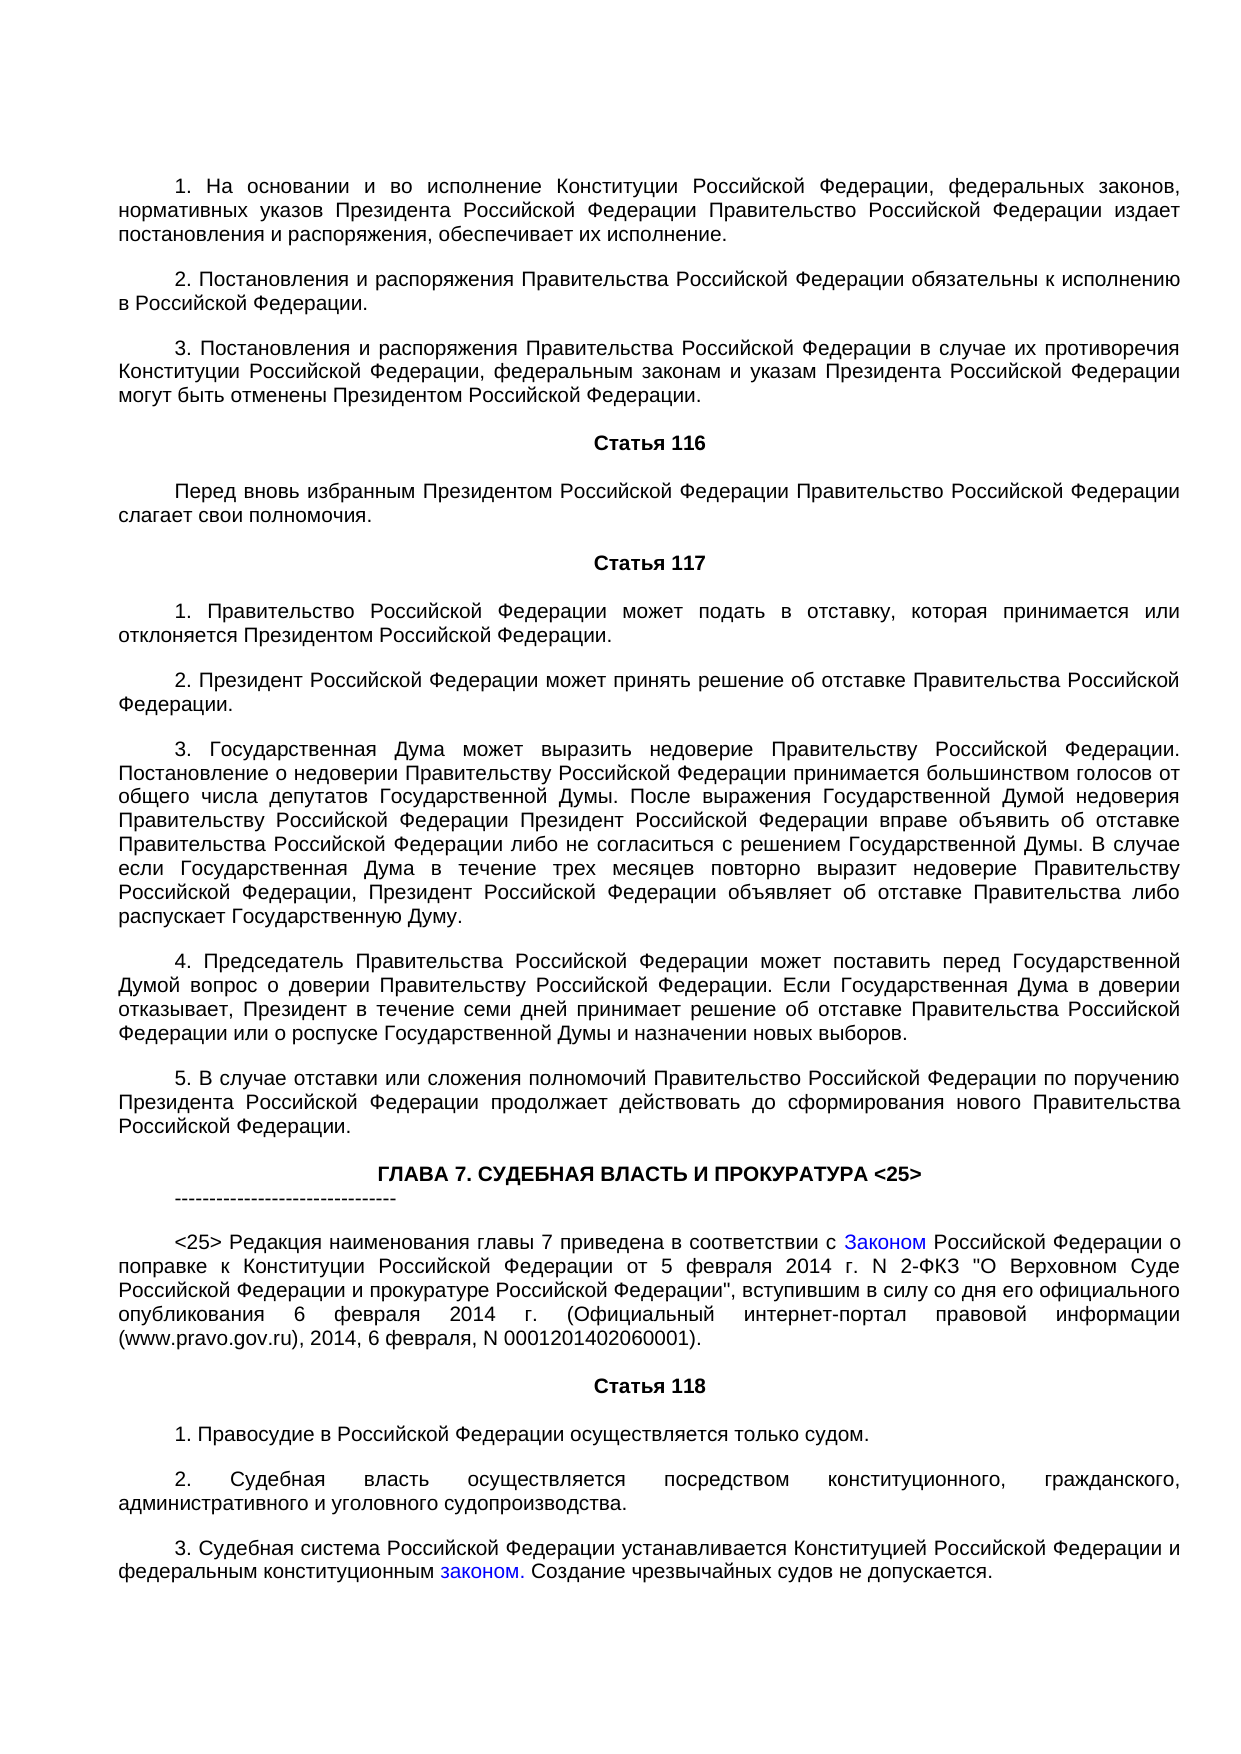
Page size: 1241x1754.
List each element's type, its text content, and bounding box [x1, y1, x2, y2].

text 4. Председатель Правительства Российской Федерации может поставить перед Государственной Думой вопрос о доверии Правительству Российской Федерации. Если Государственная Дума в доверии отказывает, Президент в течение семи дней принимает решение об отставке Правительства Российской Федерации или о роспуске Государственной Думы и назначении новых выборов. [118, 949, 1181, 1045]
text ГЛАВА 7. СУДЕБНАЯ ВЛАСТЬ И ПРОКУРАТУРА <25> [118, 1161, 1181, 1185]
text Перед вновь избранным Президентом Российской Федерации Правительство Российской Федерации слагает свои полномочия. [118, 479, 1181, 527]
text 3. Судебная система Российской Федерации устанавливается Конституцией Российской Федерации и федеральным конституционным законом. Создание чрезвычайных судов не допускается. [118, 1535, 1181, 1583]
text 5. В случае отставки или сложения полномочий Правительство Российской Федерации по поручению Президента Российской Федерации продолжает действовать до сформирования нового Правительства Российской Федерации. [118, 1066, 1181, 1137]
text 2. Постановления и распоряжения Правительства Российской Федерации обязательны к исполнению в Российской Федерации. [118, 267, 1181, 314]
text Статья 116 [118, 431, 1181, 455]
text 1. На основании и во исполнение Конституции Российской Федерации, федеральных законов, нормативных указов Президента Российской Федерации Правительство Российской Федерации издает постановления и распоряжения, обеспечивает их исполнение. [118, 174, 1181, 246]
text 1. Правительство Российской Федерации может подать в отставку, которая принимается или отклоняется Президентом Российской Федерации. [118, 599, 1181, 647]
text -------------------------------- [118, 1185, 1181, 1209]
text 2. Судебная власть осуществляется посредством конституционного, гражданского, административного и уголовного судопроизводства. [118, 1467, 1181, 1514]
text 3. Постановления и распоряжения Правительства Российской Федерации в случае их противоречия Конституции Российской Федерации, федеральным законам и указам Президента Российской Федерации могут быть отменены Президентом Российской Федерации. [118, 335, 1181, 407]
text 1. Правосудие в Российской Федерации осуществляется только судом. [118, 1422, 1181, 1446]
text <25> Редакция наименования главы 7 приведена в соответствии с Законом Российской Федерации о поправке к Конституции Российской Федерации от 5 февраля 2014 г. N 2-ФКЗ "О Верховном Суде Российской Федерации и прокуратуре Российской Федерации", вступившим в силу со дня его официального опубликования 6 февраля 2014 г. (Официальный интернет-портал правовой информации (www.pravo.gov.ru), 2014, 6 февраля, N 0001201402060001). [118, 1230, 1181, 1350]
text Статья 118 [118, 1374, 1181, 1398]
text Статья 117 [118, 551, 1181, 575]
text 3. Государственная Дума может выразить недоверие Правительству Российской Федерации. Постановление о недоверии Правительству Российской Федерации принимается большинством голосов от общего числа депутатов Государственной Думы. После выражения Государственной Думой недоверия Правительству Российской Федерации Президент Российской Федерации вправе объявить об отставке Правительства Российской Федерации либо не согласиться с решением Государственной Думы. В случае если Государственная Дума в течение трех месяцев повторно выразит недоверие Правительству Российской Федерации, Президент Российской Федерации объявляет об отставке Правительства либо распускает Государственную Думу. [118, 736, 1181, 928]
text 2. Президент Российской Федерации может принять решение об отставке Правительства Российской Федерации. [118, 668, 1181, 716]
